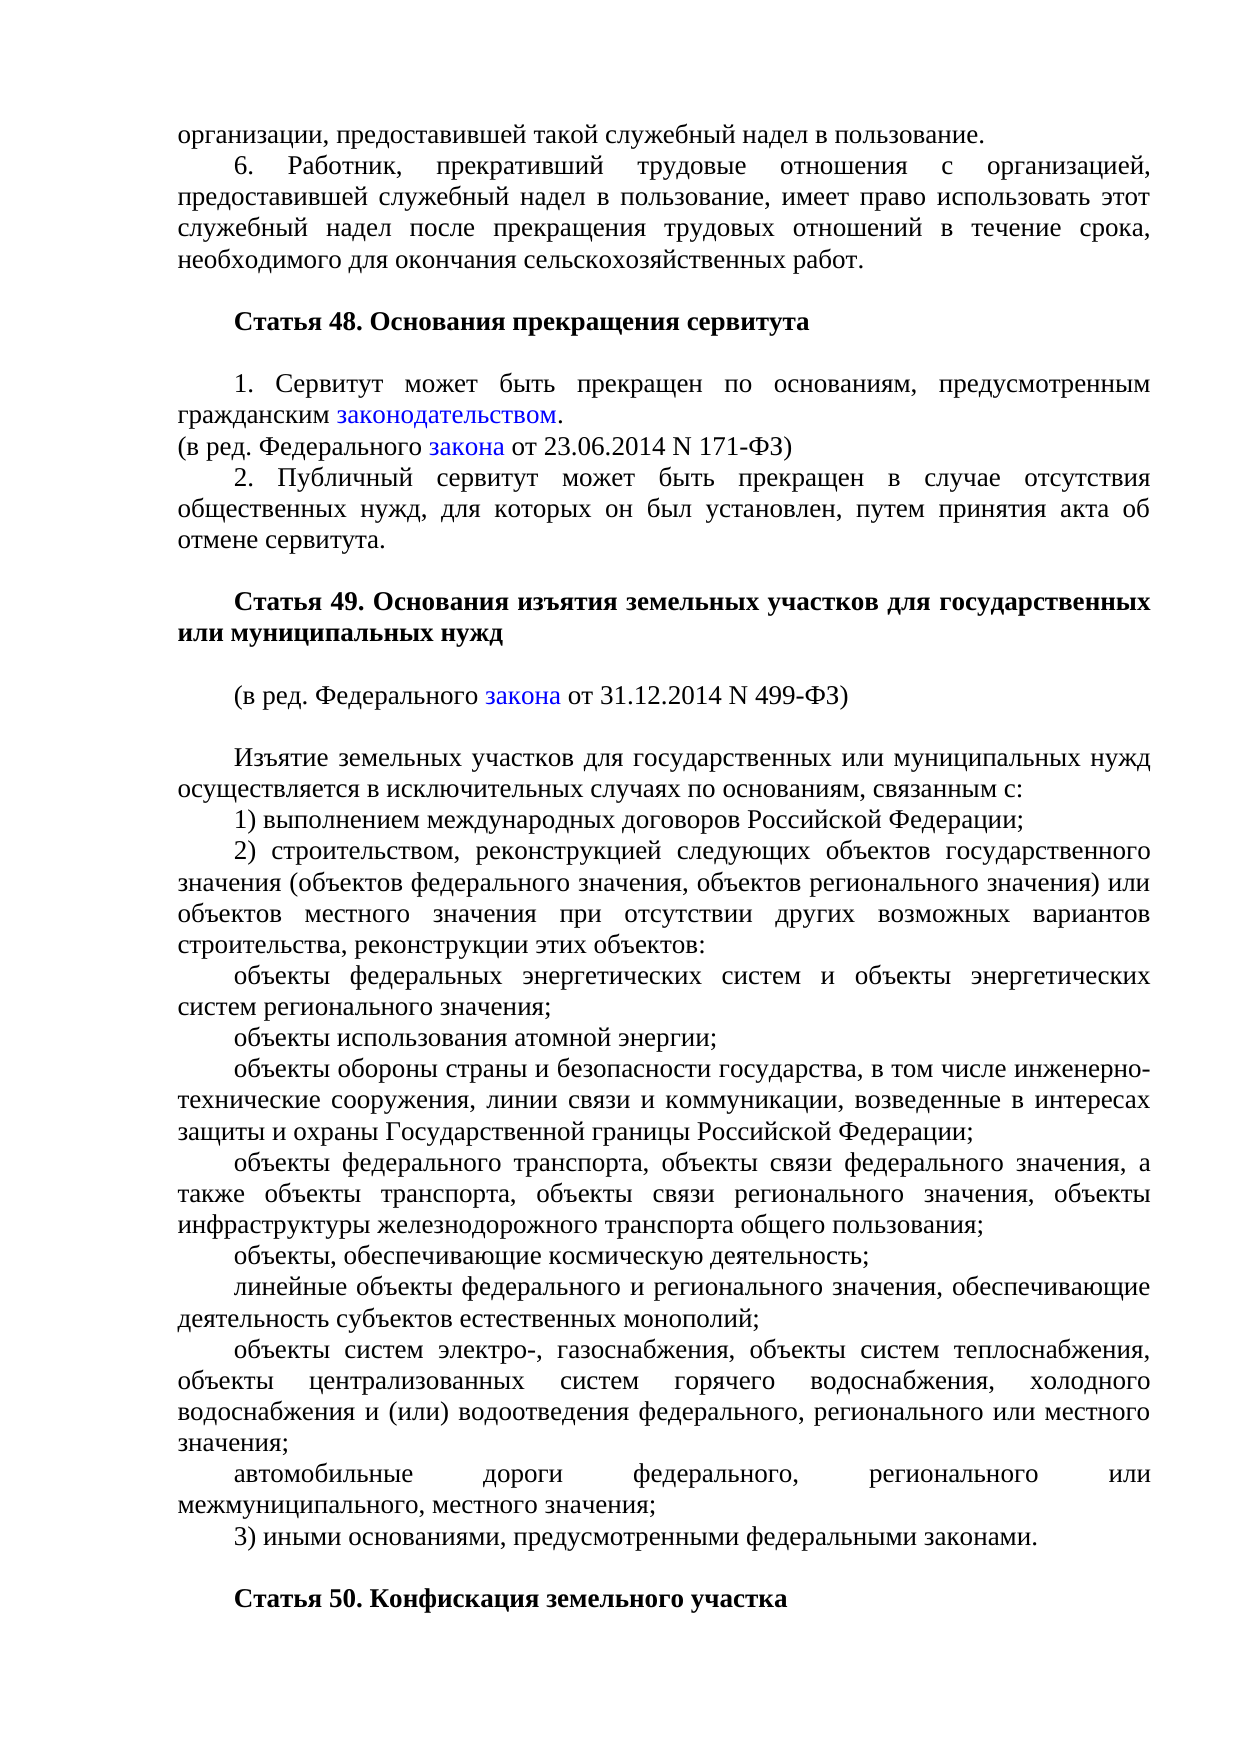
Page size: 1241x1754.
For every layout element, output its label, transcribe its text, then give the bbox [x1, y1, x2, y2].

text (в ред. Федерального закона от 31.12.2014 N 499-ФЗ) [177, 679, 1152, 710]
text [177, 118, 1152, 149]
title Статья 50. Конфискация земельного участка [177, 1582, 1152, 1613]
text объекты обороны страны и безопасности государства, в том числе инженерно-технические сооружения, линии связи и коммуникации, возведенные в интересах защиты и охраны Государственной границы Российской Федерации; [177, 1052, 1152, 1146]
text линейные объекты федерального и регионального значения, обеспечивающие деятельность субъектов естественных монополий; [177, 1271, 1152, 1333]
text (в ред. Федерального закона от 23.06.2014 N 171-ФЗ) [177, 429, 1152, 461]
text объекты федерального транспорта, объекты связи федерального значения, а также объекты транспорта, объекты связи регионального значения, объекты инфраструктуры железнодорожного транспорта общего пользования; [177, 1146, 1152, 1239]
text 1) выполнением международных договоров Российской Федерации; [177, 803, 1152, 834]
text 6. Работник, прекративший трудовые отношения с организацией, предоставившей служебный надел в пользование, имеет право использовать этот служебный надел после прекращения трудовых отношений в течение срока, необходимого для окончания сельскохозяйственных работ. [177, 149, 1152, 274]
text 2. Публичный сервитут может быть прекращен в случае отсутствия общественных нужд, для которых он был установлен, путем принятия акта об отмене сервитута. [177, 461, 1152, 554]
text 3) иными основаниями, предусмотренными федеральными законами. [177, 1520, 1152, 1551]
text 1. Сервитут может быть прекращен по основаниям, предусмотренным гражданским законодательством. [177, 367, 1152, 429]
title Статья 49. Основания изъятия земельных участков для государственных или муниципальных нужд [177, 585, 1152, 648]
text Изъятие земельных участков для государственных или муниципальных нужд осуществляется в исключительных случаях по основаниям, связанным с: [177, 741, 1152, 803]
text объекты федеральных энергетических систем и объекты энергетических систем регионального значения; [177, 959, 1152, 1021]
text объекты использования атомной энергии; [177, 1021, 1152, 1052]
text 2) строительством, реконструкцией следующих объектов государственного значения (объектов федерального значения, объектов регионального значения) или объектов местного значения при отсутствии других возможных вариантов строительства, реконструкции этих объектов: [177, 834, 1152, 959]
title Статья 48. Основания прекращения сервитута [177, 305, 1152, 336]
text объекты систем электро-, газоснабжения, объекты систем теплоснабжения, объекты централизованных систем горячего водоснабжения, холодного водоснабжения и (или) водоотведения федерального, регионального или местного значения; [177, 1333, 1152, 1457]
text объекты, обеспечивающие космическую деятельность; [177, 1239, 1152, 1271]
text автомобильные дороги федерального, регионального или межмуниципального, местного значения; [177, 1457, 1152, 1520]
